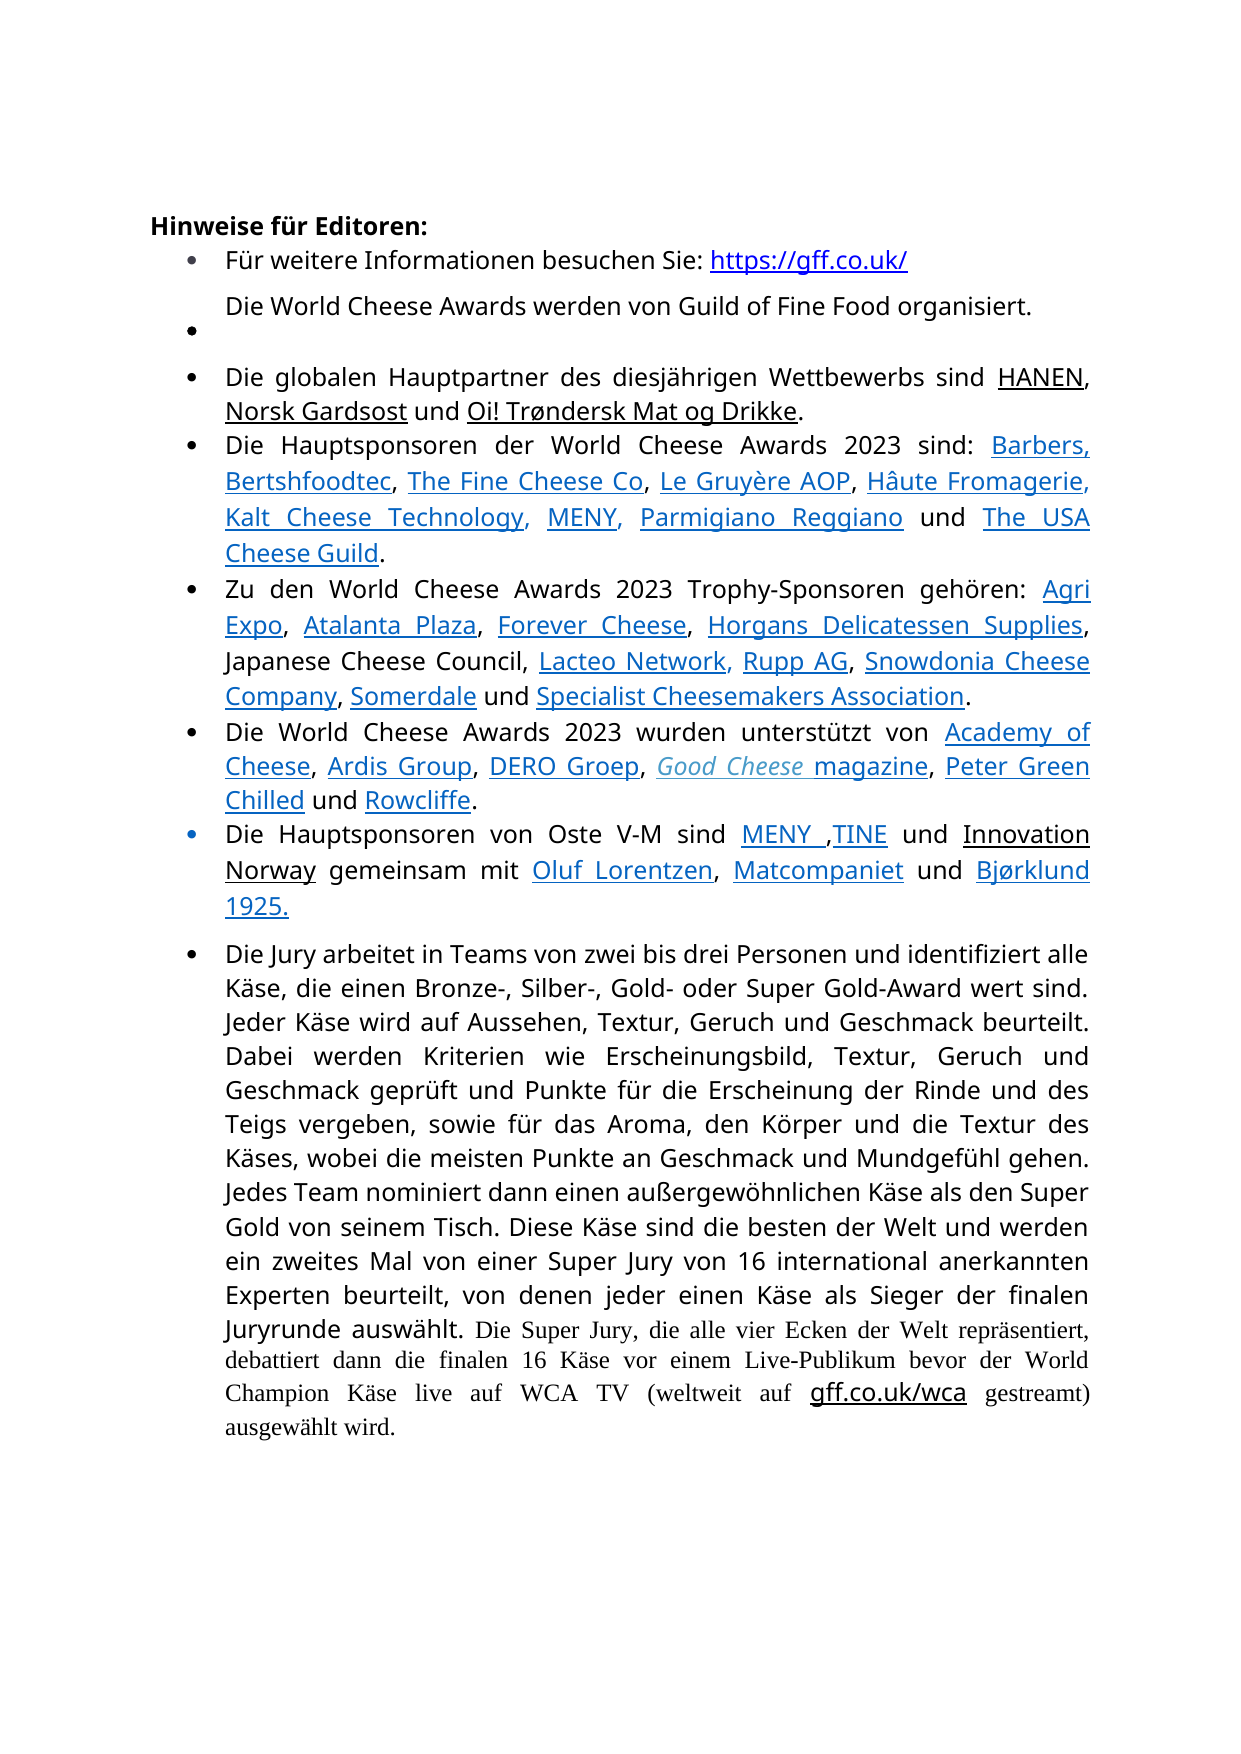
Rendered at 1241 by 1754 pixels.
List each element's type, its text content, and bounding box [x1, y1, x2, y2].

list Zu den World Cheese Awards 2023 Trophy-Sponsoren gehören: Agri Expo, Atalanta Plaza, Forever Cheese, Horgans Delicatessen Supplies, Japanese Cheese Council, Lacteo Network, Rupp AG, Snowdonia Cheese Company, Somerdale und Specialist Cheesemakers Association. [187, 572, 1090, 713]
list Die World Cheese Awards werden von Guild of Fine Food organisiert. [187, 289, 1090, 347]
list Die Hauptsponsoren von Oste V-M sind MENY ,TINE und Innovation Norway gemeinsam mit Oluf Lorentzen, Matcompaniet und Bjørklund 1925. [187, 817, 1090, 922]
text Hinweise für Editoren: [150, 150, 1090, 242]
list Die globalen Hauptpartner des diesjährigen Wettbewerbs sind HANEN, Norsk Gardsost und Oi! Trøndersk Mat og Drikke. [187, 359, 1090, 428]
list Die Jury arbeitet in Teams von zwei bis drei Personen und identifiziert alle Käse, die einen Bronze-, Silber-, Gold- oder Super Gold-Award wert sind. Jeder Käse wird auf Aussehen, Textur, Geruch und Geschmack beurteilt. Dabei werden Kriterien wie Erscheinungsbild, Textur, Geruch und Geschmack geprüft und Punkte für die Erscheinung der Rinde und des Teigs vergeben, sowie für das Aroma, den Körper und die Textur des Käses, wobei die meisten Punkte an Geschmack und Mundgefühl gehen. Jedes Team nominiert dann einen außergewöhnlichen Käse als den Super Gold von seinem Tisch. Diese Käse sind die besten der Welt und werden ein zweites Mal von einer Super Jury von 16 international anerkannten Experten beurteilt, von denen jeder einen Käse als Sieger der finalen Juryrunde auswählt. Die Super Jury, die alle vier Ecken der Welt repräsentiert, debattiert dann die finalen 16 Käse vor einem Live-Publikum bevor der World Champion Käse live auf WCA TV (weltweit auf gff.co.uk/wca gestreamt) ausgewählt wird. [187, 937, 1090, 1442]
list Die Hauptsponsoren der World Cheese Awards 2023 sind: Barbers, Bertshfoodtec, The Fine Cheese Co, Le Gruyère AOP, Hâute Fromagerie, Kalt Cheese Technology, MENY, Parmigiano Reggiano und The USA Cheese Guild. [187, 428, 1090, 570]
list Für weitere Informationen besuchen Sie: https://gff.co.uk/ [187, 242, 1090, 276]
list Die World Cheese Awards 2023 wurden unterstützt von Academy of Cheese, Ardis Group, DERO Groep, Good Cheese magazine, Peter Green Chilled und Rowcliffe. [187, 715, 1090, 817]
